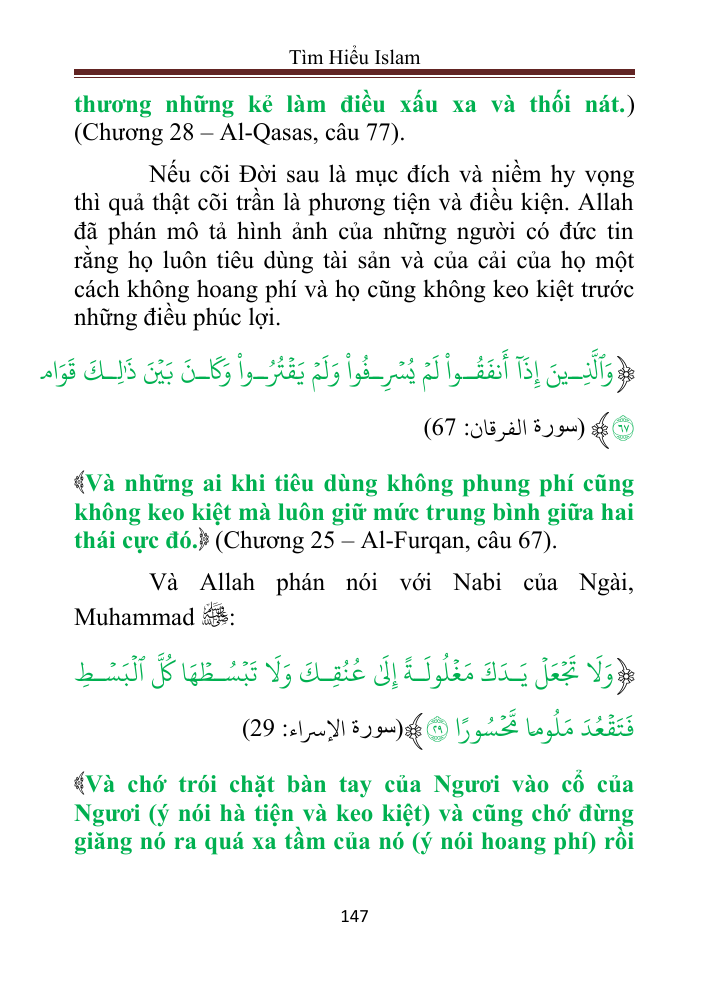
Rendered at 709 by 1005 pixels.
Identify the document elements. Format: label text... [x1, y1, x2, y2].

text ﮋوَٱلَّذِينَ إِذَآ أَنفَقُواْ لَمۡ يُسۡرِفُواْ وَلَمۡ يَقۡتُرُواْ وَكَانَ بَيۡنَ ذَٰلِكَ قَوَامٗا ٦٧ﮊ (سورة الفرقان: 67) [74, 344, 635, 455]
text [74, 769, 635, 855]
text Nếu cõi Đời sau là mục đích và niềm hy vọng thì quả thật cõi trần là phương tiện và điều kiện. Allah đã phán mô tả hình ảnh của những người có đức tin rằng họ luôn tiêu dùng tài sản và của cải của họ một cách không hoang phí và họ cũng không keo kiệt trước những điều phúc lợi. [74, 159, 635, 331]
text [74, 89, 635, 146]
text ﮋوَلَا تَجۡعَلۡ يَدَكَ مَغۡلُولَةً إِلَىٰ عُنُقِكَ وَلَا تَبۡسُطۡهَا كُلَّ ٱلۡبَسۡطِ فَتَقۡعُدَ مَلُومٗا مَّحۡسُورًا ٢٩ ﮊ (سورة الإسراء: 29) [74, 645, 635, 756]
text Và những ai khi tiêu dùng không phung phí cũng không keo kiệt mà luôn giữ mức trung bình giữa hai thái cực đó. (Chương 25 – Al-Furqan, câu 67). [74, 468, 635, 554]
text Và Allah phán nói với Nabi của Ngài, Muhammad : [74, 567, 635, 632]
